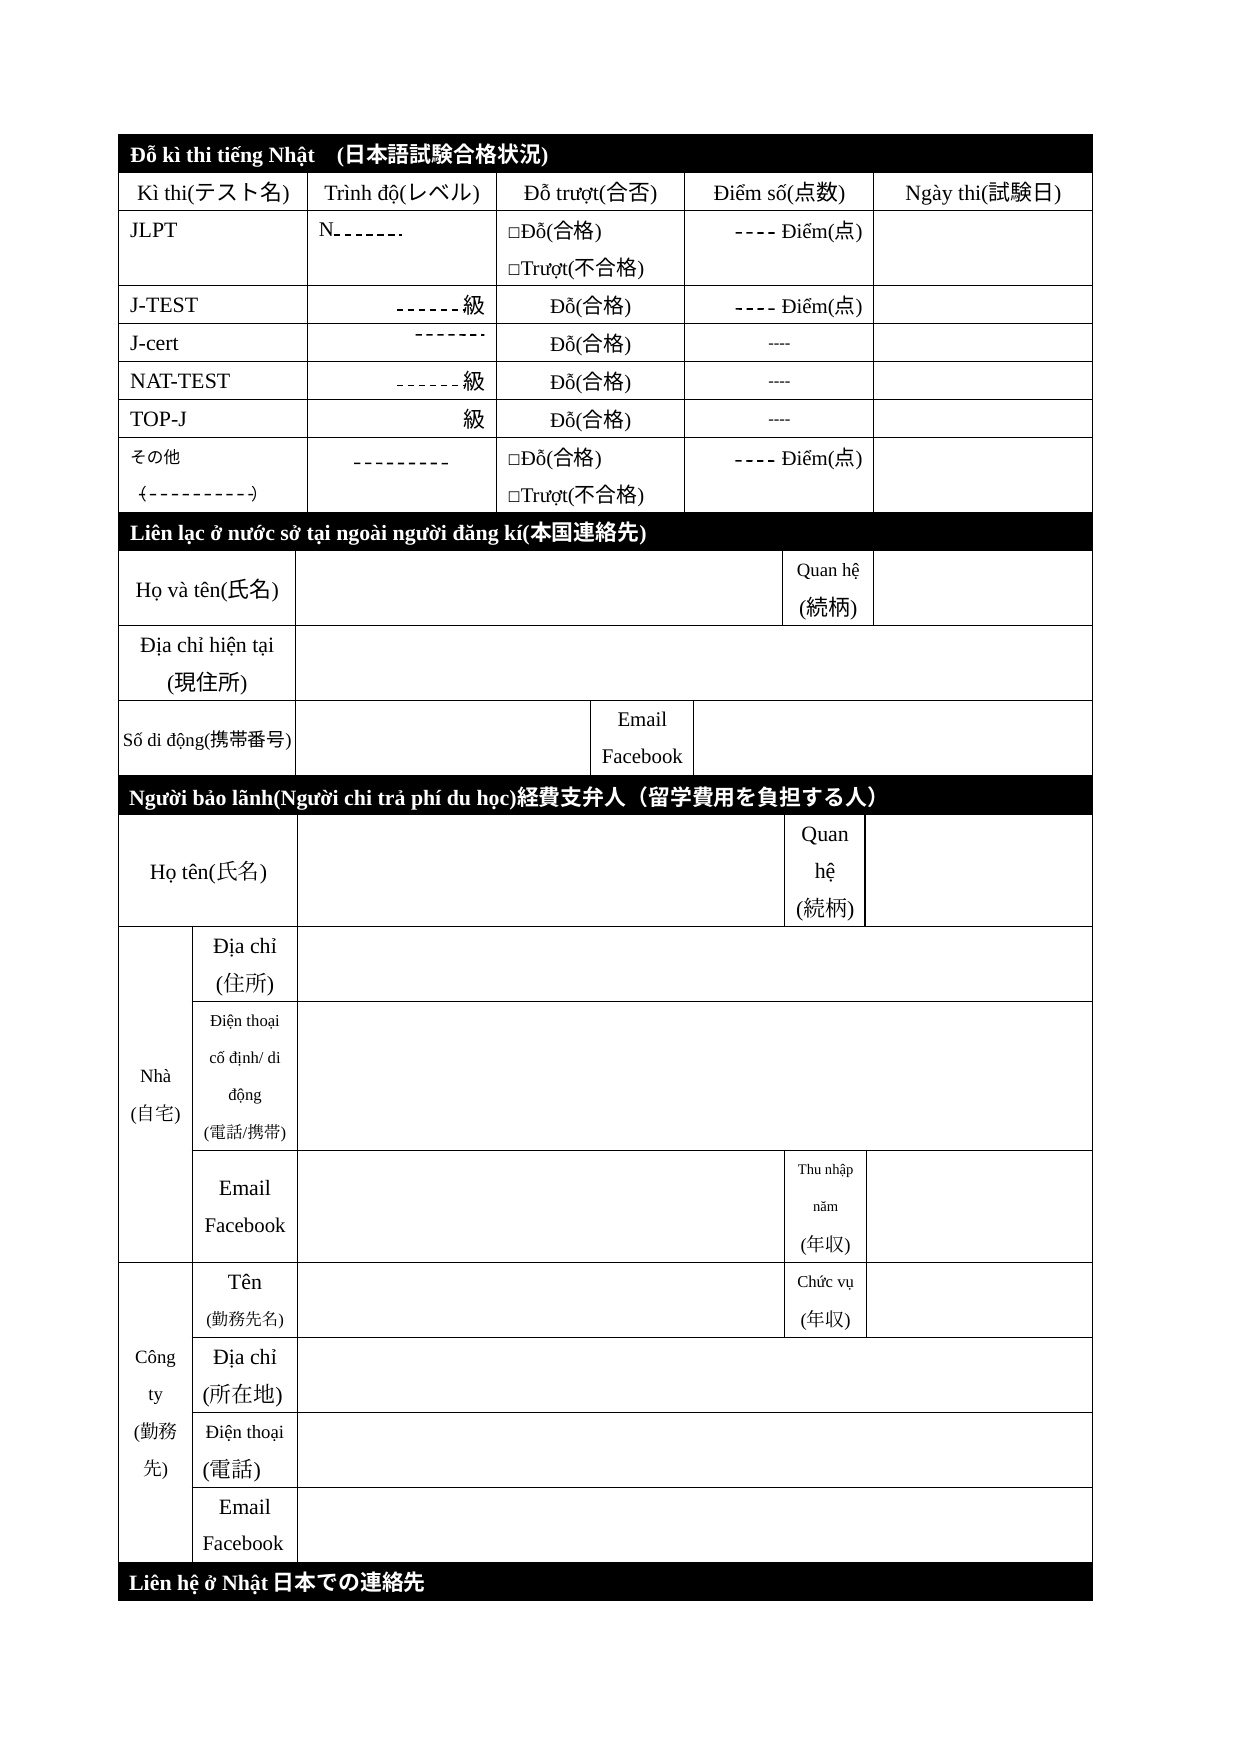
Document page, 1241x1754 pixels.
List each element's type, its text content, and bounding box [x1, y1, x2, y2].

table_cell JLPT [119, 211, 307, 285]
table_cell Đỗ(合格) Trượt(不合格) [497, 211, 684, 285]
table_cell Điểm(点) [685, 438, 873, 512]
table_cell J-TEST [119, 286, 307, 323]
table_cell [308, 438, 496, 512]
table_cell Thu nhập năm (年収) [785, 1151, 866, 1262]
table_cell Email Facebook [193, 1151, 297, 1262]
table_cell Liên hệ ở Nhật日本での連絡先 [119, 1563, 1092, 1600]
table_cell [874, 324, 1092, 361]
table_header Người bảo lãnh(Người chi trả phí du học)経費支弁人（留学費用を負担する人） [119, 777, 1092, 814]
table_cell [874, 286, 1092, 323]
table_cell Họ và tên(氏名) [119, 551, 295, 625]
table_cell [298, 1413, 1092, 1487]
table_cell [298, 1151, 784, 1262]
table_cell Trình độ(レベル) [308, 173, 496, 210]
table_cell Điện thoại (電話) [193, 1413, 297, 1487]
table_cell [874, 362, 1092, 399]
table_cell [298, 1002, 1092, 1150]
table_cell ---- [685, 362, 873, 399]
table_cell Đỗ trượt(合否) [497, 173, 684, 210]
table_cell [296, 551, 782, 625]
table_cell Đỗ(合格) [497, 400, 684, 437]
table_cell Nhà (自宅) [119, 927, 192, 1262]
table_cell Quan hệ (続柄) [785, 815, 864, 926]
table_cell [874, 438, 1092, 512]
table_cell [874, 551, 1092, 625]
table_cell [874, 400, 1092, 437]
table_cell ---- [685, 400, 873, 437]
table_cell Đỗ(合格) [497, 286, 684, 323]
table_cell 級 [308, 362, 496, 399]
table_cell TOP-J [119, 400, 307, 437]
table_cell Địa chỉ hiện tại (現住所) [119, 626, 295, 700]
table_cell Điểm số(点数) [685, 173, 873, 210]
table_cell Email Facebook [193, 1488, 297, 1562]
table_cell 級 [308, 286, 496, 323]
table_cell [296, 626, 1092, 700]
table_cell Email Facebook [591, 701, 693, 775]
table_cell Địa chỉ (所在地) [193, 1338, 297, 1412]
table_cell [694, 701, 1092, 775]
table_cell [867, 1151, 1092, 1262]
table_cell Đỗ(合格) Trượt(不合格) [497, 438, 684, 512]
table_cell Họ tên(氏名) [119, 815, 297, 926]
table_cell Đỗ(合格) [497, 362, 684, 399]
table_cell 級 [308, 400, 496, 437]
table_cell [298, 1338, 1092, 1412]
table_cell Kì thi(テスト名) [119, 173, 307, 210]
table_cell Chức vụ (年収) [785, 1263, 866, 1337]
table_cell Tên (勤務先名) [193, 1263, 297, 1337]
table_cell [874, 211, 1092, 285]
table_cell Điểm(点) [685, 286, 873, 323]
table_cell [296, 701, 590, 775]
table_cell [867, 1263, 1092, 1337]
table_cell NAT-TEST [119, 362, 307, 399]
table_cell Quan hệ (続柄) [783, 551, 873, 625]
table_cell Công ty (勤務先) [119, 1263, 192, 1562]
table_cell [298, 1263, 784, 1337]
table_cell J-cert [119, 324, 307, 361]
table_cell [298, 815, 784, 926]
table_cell [298, 1488, 1092, 1562]
table_header Đỗ kì thi tiếng Nhật (日本語試験合格状況) [119, 135, 1092, 172]
table_cell Liên lạc ở nước sở tại ngoài người đăng kí(本国連絡先) [119, 513, 1092, 550]
table_cell Địa chỉ (住所) [193, 927, 297, 1001]
table_cell ---- [685, 324, 873, 361]
table_cell [298, 927, 1092, 1001]
table_cell Ngày thi(試験日) [874, 173, 1092, 210]
table_cell [308, 324, 496, 361]
table_cell その他 （ ） [119, 438, 307, 512]
table_cell Số di động(携帯番号) [119, 701, 295, 775]
table_cell Đỗ(合格) [497, 324, 684, 361]
table_cell Điểm(点) [685, 211, 873, 285]
table_cell [866, 815, 1092, 926]
table_cell Điện thoại cố định/ di động (電話/携帯) [193, 1002, 297, 1150]
table_cell N [308, 211, 496, 285]
